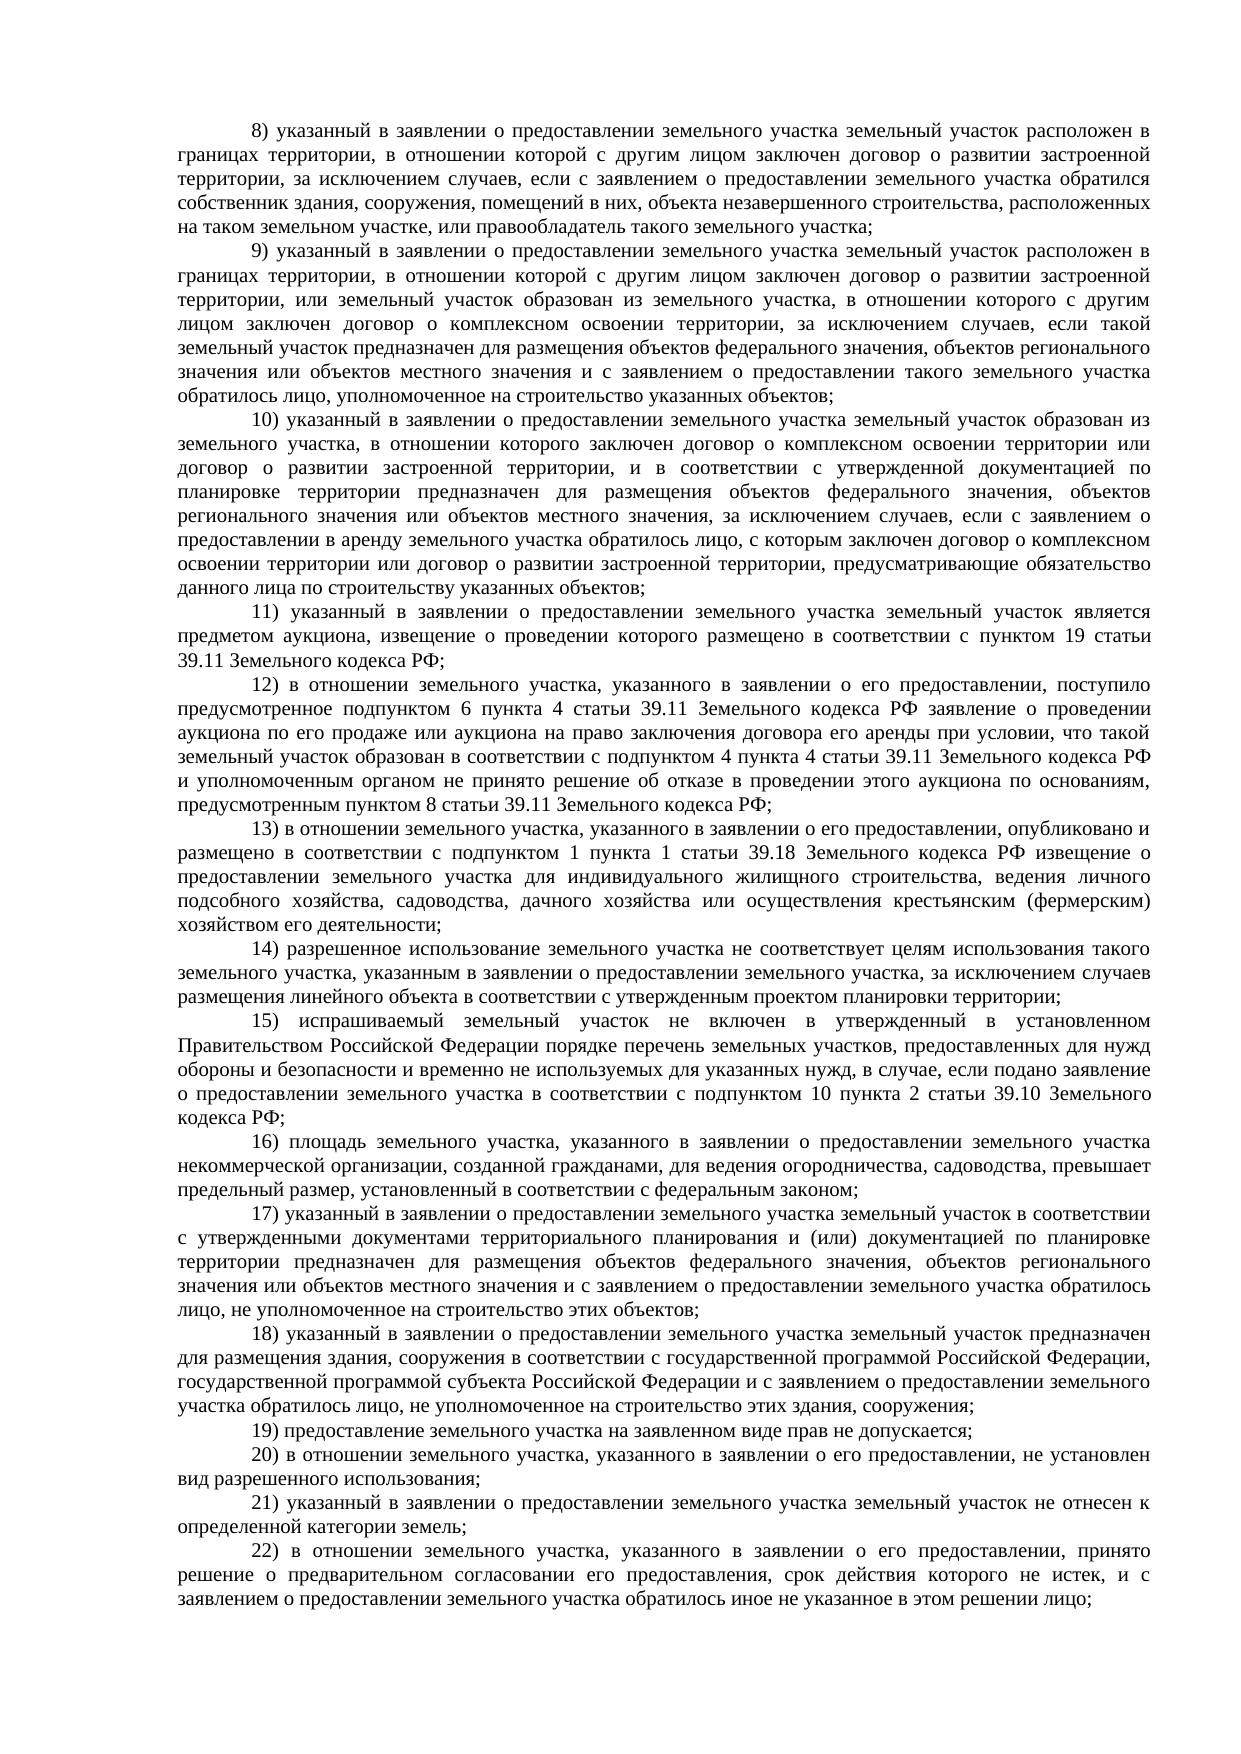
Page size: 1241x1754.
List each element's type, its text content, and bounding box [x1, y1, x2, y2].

text 10) указанный в заявлении о предоставлении земельного участка земельный участок образован из земельного участка, в отношении которого заключен договор о комплексном освоении территории или договор о развитии застроенной территории, и в соответствии с утвержденной документацией по планировке территории предназначен для размещения объектов федерального значения, объектов регионального значения или объектов местного значения, за исключением случаев, если с заявлением о предоставлении в аренду земельного участка обратилось лицо, с которым заключен договор о комплексном освоении территории или договор о развитии застроенной территории, предусматривающие обязательство данного лица по строительству указанных объектов; [177, 407, 1152, 599]
text 20) в отношении земельного участка, указанного в заявлении о его предоставлении, не установлен вид разрешенного использования; [177, 1442, 1152, 1490]
text 14) разрешенное использование земельного участка не соответствует целям использования такого земельного участка, указанным в заявлении о предоставлении земельного участка, за исключением случаев размещения линейного объекта в соответствии с утвержденным проектом планировки территории; [177, 936, 1152, 1008]
text 17) указанный в заявлении о предоставлении земельного участка земельный участок в соответствии с утвержденными документами территориального планирования и (или) документацией по планировке территории предназначен для размещения объектов федерального значения, объектов регионального значения или объектов местного значения и с заявлением о предоставлении земельного участка обратилось лицо, не уполномоченное на строительство этих объектов; [177, 1201, 1152, 1321]
text 16) площадь земельного участка, указанного в заявлении о предоставлении земельного участка некоммерческой организации, созданной гражданами, для ведения огородничества, садоводства, превышает предельный размер, установленный в соответствии с федеральным законом; [177, 1129, 1152, 1201]
text 22) в отношении земельного участка, указанного в заявлении о его предоставлении, принято решение о предварительном согласовании его предоставления, срок действия которого не истек, и с заявлением о предоставлении земельного участка обратилось иное не указанное в этом решении лицо; [177, 1538, 1152, 1610]
text 9) указанный в заявлении о предоставлении земельного участка земельный участок расположен в границах территории, в отношении которой с другим лицом заключен договор о развитии застроенной территории, или земельный участок образован из земельного участка, в отношении которого с другим лицом заключен договор о комплексном освоении территории, за исключением случаев, если такой земельный участок предназначен для размещения объектов федерального значения, объектов регионального значения или объектов местного значения и с заявлением о предоставлении такого земельного участка обратилось лицо, уполномоченное на строительство указанных объектов; [177, 238, 1152, 407]
text 18) указанный в заявлении о предоставлении земельного участка земельный участок предназначен для размещения здания, сооружения в соответствии с государственной программой Российской Федерации, государственной программой субъекта Российской Федерации и с заявлением о предоставлении земельного участка обратилось лицо, не уполномоченное на строительство этих здания, сооружения; [177, 1321, 1152, 1417]
text 13) в отношении земельного участка, указанного в заявлении о его предоставлении, опубликовано и размещено в соответствии с подпунктом 1 пункта 1 статьи 39.18 Земельного кодекса РФ извещение о предоставлении земельного участка для индивидуального жилищного строительства, ведения личного подсобного хозяйства, садоводства, дачного хозяйства или осуществления крестьянским (фермерским) хозяйством его деятельности; [177, 816, 1152, 936]
text 15) испрашиваемый земельный участок не включен в утвержденный в установленном Правительством Российской Федерации порядке перечень земельных участков, предоставленных для нужд обороны и безопасности и временно не используемых для указанных нужд, в случае, если подано заявление о предоставлении земельного участка в соответствии с подпунктом 10 пункта 2 статьи 39.10 Земельного кодекса РФ; [177, 1008, 1152, 1129]
text 8) указанный в заявлении о предоставлении земельного участка земельный участок расположен в границах территории, в отношении которой с другим лицом заключен договор о развитии застроенной территории, за исключением случаев, если с заявлением о предоставлении земельного участка обратился собственник здания, сооружения, помещений в них, объекта незавершенного строительства, расположенных на таком земельном участке, или правообладатель такого земельного участка; [177, 118, 1152, 238]
text 19) предоставление земельного участка на заявленном виде прав не допускается; [177, 1417, 1152, 1442]
text 11) указанный в заявлении о предоставлении земельного участка земельный участок является предметом аукциона, извещение о проведении которого размещено в соответствии с пунктом 19 статьи 39.11 Земельного кодекса РФ; [177, 599, 1152, 672]
text 21) указанный в заявлении о предоставлении земельного участка земельный участок не отнесен к определенной категории земель; [177, 1490, 1152, 1538]
text 12) в отношении земельного участка, указанного в заявлении о его предоставлении, поступило предусмотренное подпунктом 6 пункта 4 статьи 39.11 Земельного кодекса РФ заявление о проведении аукциона по его продаже или аукциона на право заключения договора его аренды при условии, что такой земельный участок образован в соответствии с подпунктом 4 пункта 4 статьи 39.11 Земельного кодекса РФ и уполномоченным органом не принято решение об отказе в проведении этого аукциона по основаниям, предусмотренным пунктом 8 статьи 39.11 Земельного кодекса РФ; [177, 672, 1152, 816]
